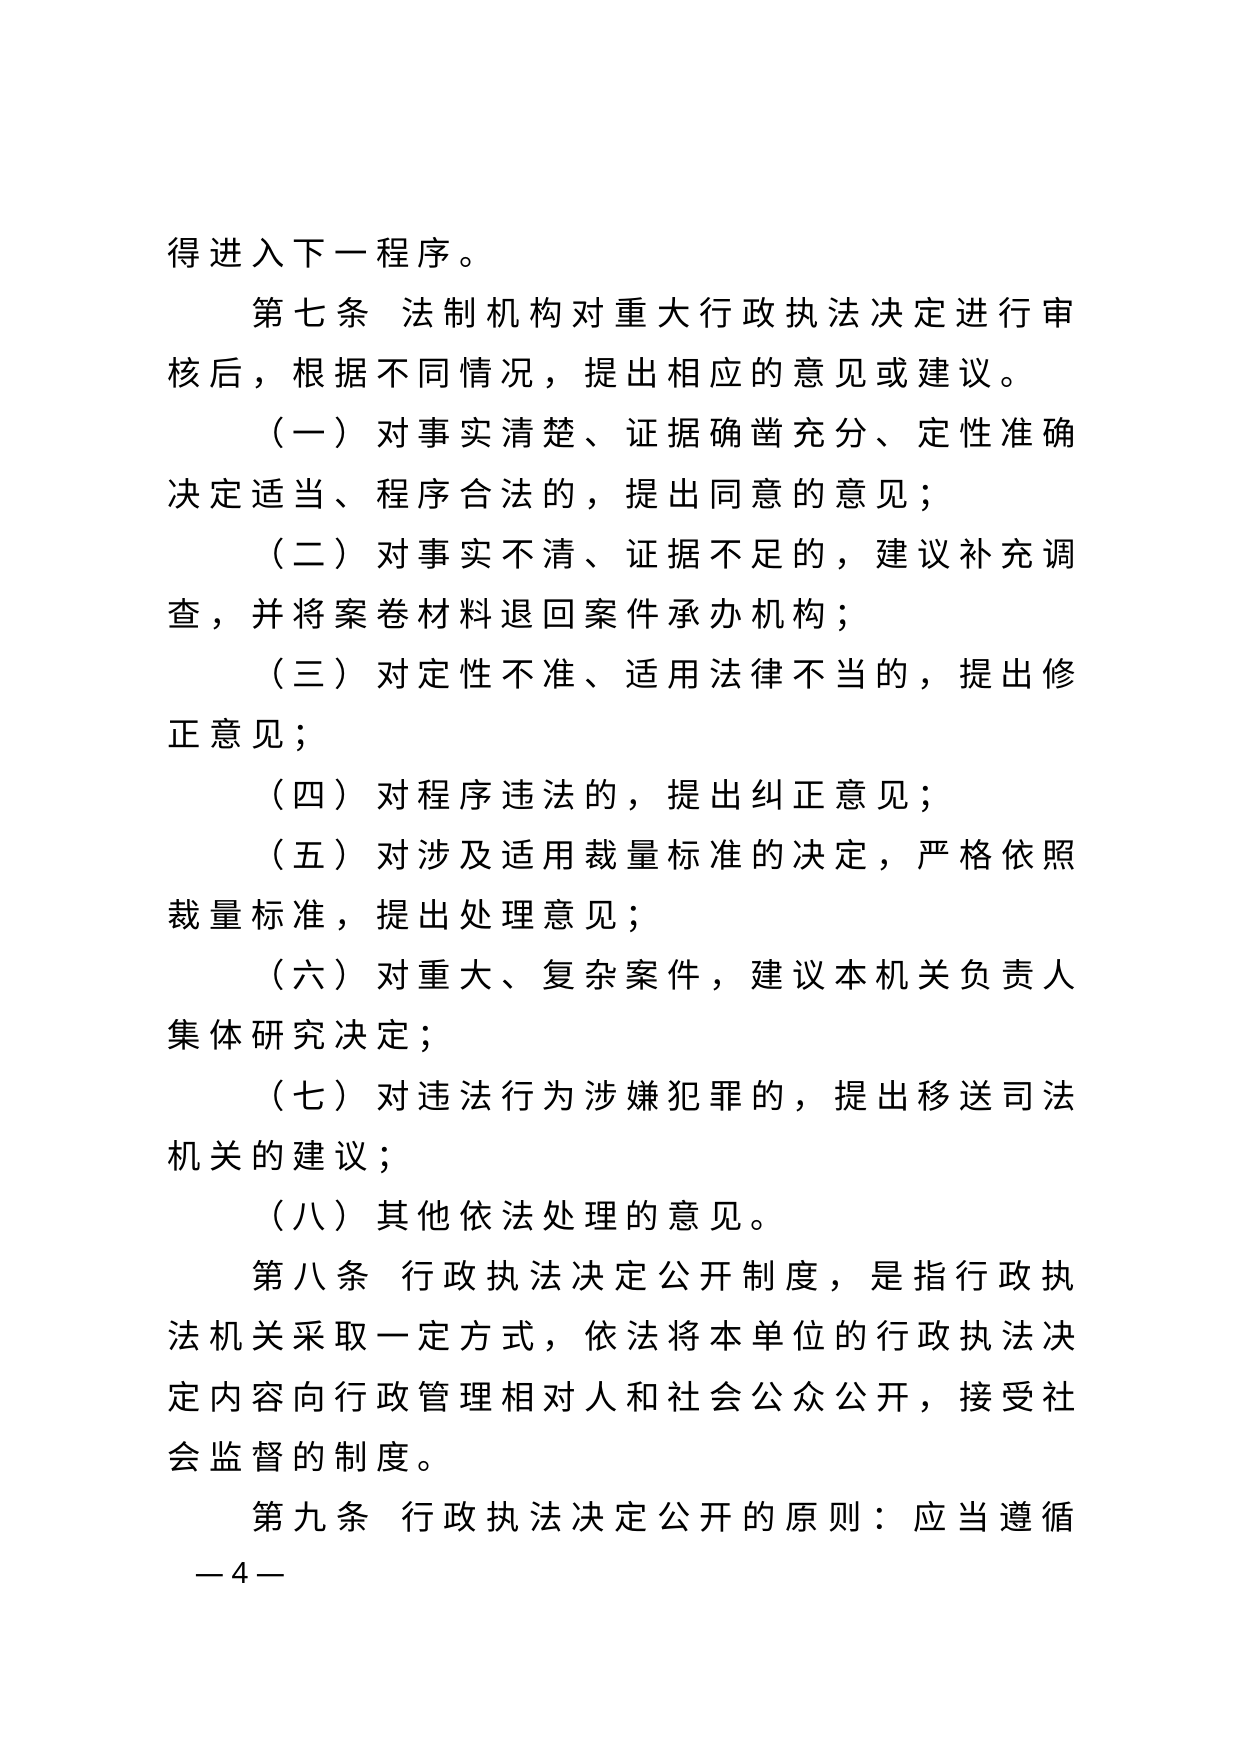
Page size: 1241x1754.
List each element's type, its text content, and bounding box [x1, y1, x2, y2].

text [168, 221, 1084, 281]
text （五）对涉及适用裁量标准的决定，严格依照裁量标准，提出处理意见； [168, 823, 1084, 943]
text （一）对事实清楚、证据确凿充分、定性准确、决定适当、程序合法的，提出同意的意见； [168, 401, 1084, 522]
text （六）对重大、复杂案件，建议本机关负责人集体研究决定； [168, 943, 1084, 1063]
text 第七条 法制机构对重大行政执法决定进行审核后，根据不同情况，提出相应的意见或建议。 [168, 281, 1084, 401]
text （七）对违法行为涉嫌犯罪的，提出移送司法机关的建议； [168, 1063, 1084, 1184]
text （八）其他依法处理的意见。 [168, 1184, 1084, 1244]
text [168, 1485, 1084, 1545]
text （三）对定性不准、适用法律不当的，提出修正意见； [168, 642, 1084, 762]
text （四）对程序违法的，提出纠正意见； [168, 762, 1084, 823]
text （二）对事实不清、证据不足的，建议补充调查，并将案卷材料退回案件承办机构； [168, 522, 1084, 642]
text 第八条 行政执法决定公开制度，是指行政执法机关采取一定方式，依法将本单位的行政执法决定内容向行政管理相对人和社会公众公开，接受社会监督的制度。 [168, 1244, 1084, 1485]
